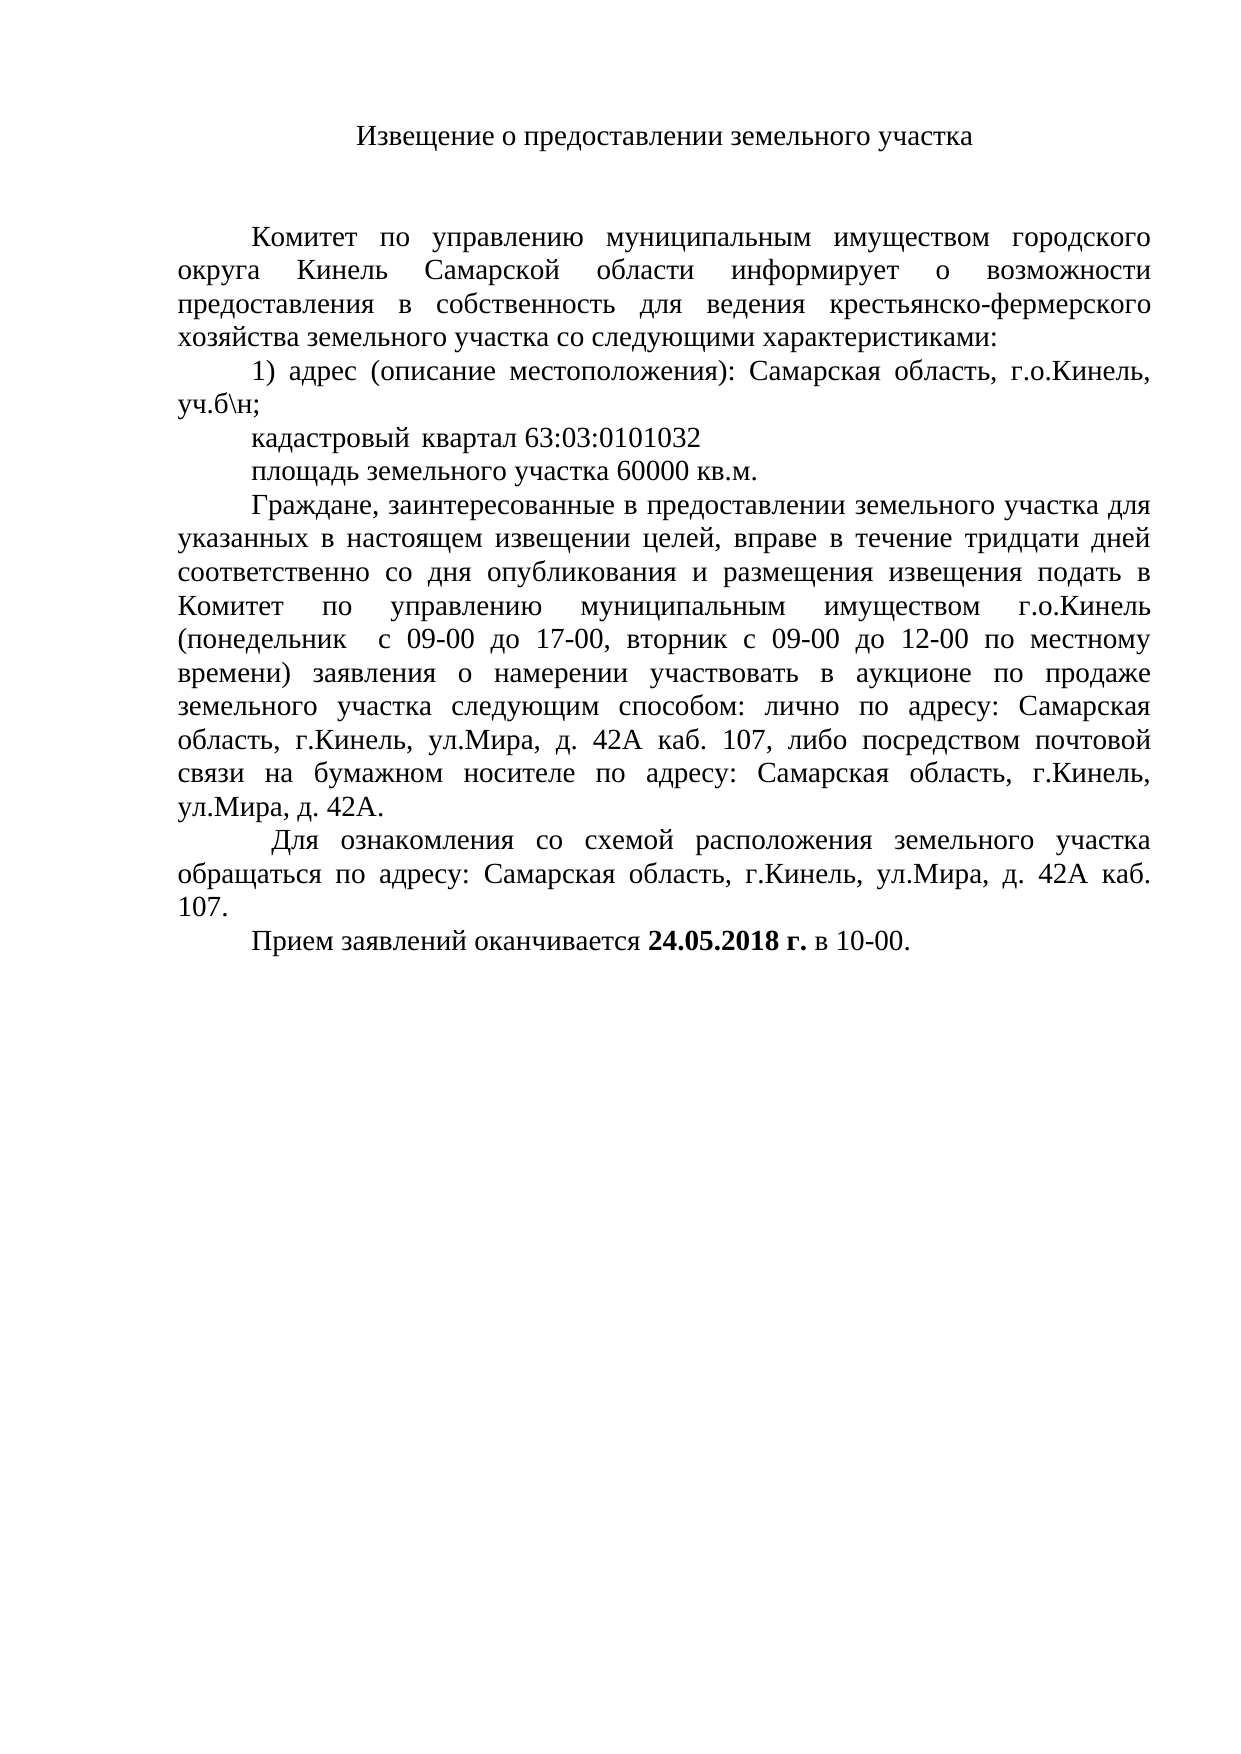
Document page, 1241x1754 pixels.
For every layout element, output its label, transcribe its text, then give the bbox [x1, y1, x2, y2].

text Извещение о предоставлении земельного участка [177, 118, 1152, 152]
text Прием заявлений оканчивается 24.05.2018 г. в 10-00. [177, 923, 1152, 957]
text площадь земельного участка 60000 кв.м. [177, 453, 1152, 487]
text Граждане, заинтересованные в предоставлении земельного участка для указанных в настоящем извещении целей, вправе в течение тридцати дней соответственно со дня опубликования и размещения извещения подать в Комитет по управлению муниципальным имуществом г.о.Кинель (понедельник с 09-00 до 17-00, вторник с 09-00 до 12-00 по местному времени) заявления о намерении участвовать в аукционе по продаже земельного участка следующим способом: лично по адресу: Самарская область, г.Кинель, ул.Мира, д. 42А каб. 107, либо посредством почтовой связи на бумажном носителе по адресу: Самарская область, г.Кинель, ул.Мира, д. 42А. [177, 487, 1152, 822]
text Для ознакомления со схемой расположения земельного участка обращаться по адресу: Самарская область, г.Кинель, ул.Мира, д. 42А каб. 107. [177, 822, 1152, 923]
text кадастровый квартал 63:03:0101032 [177, 420, 1152, 453]
text Комитет по управлению муниципальным имуществом городского округа Кинель Самарской области информирует о возможности предоставления в собственность для ведения крестьянско-фермерского хозяйства земельного участка со следующими характеристиками: [177, 219, 1152, 353]
text 1) адрес (описание местоположения): Самарская область, г.о.Кинель, уч.б\н; [177, 353, 1152, 420]
